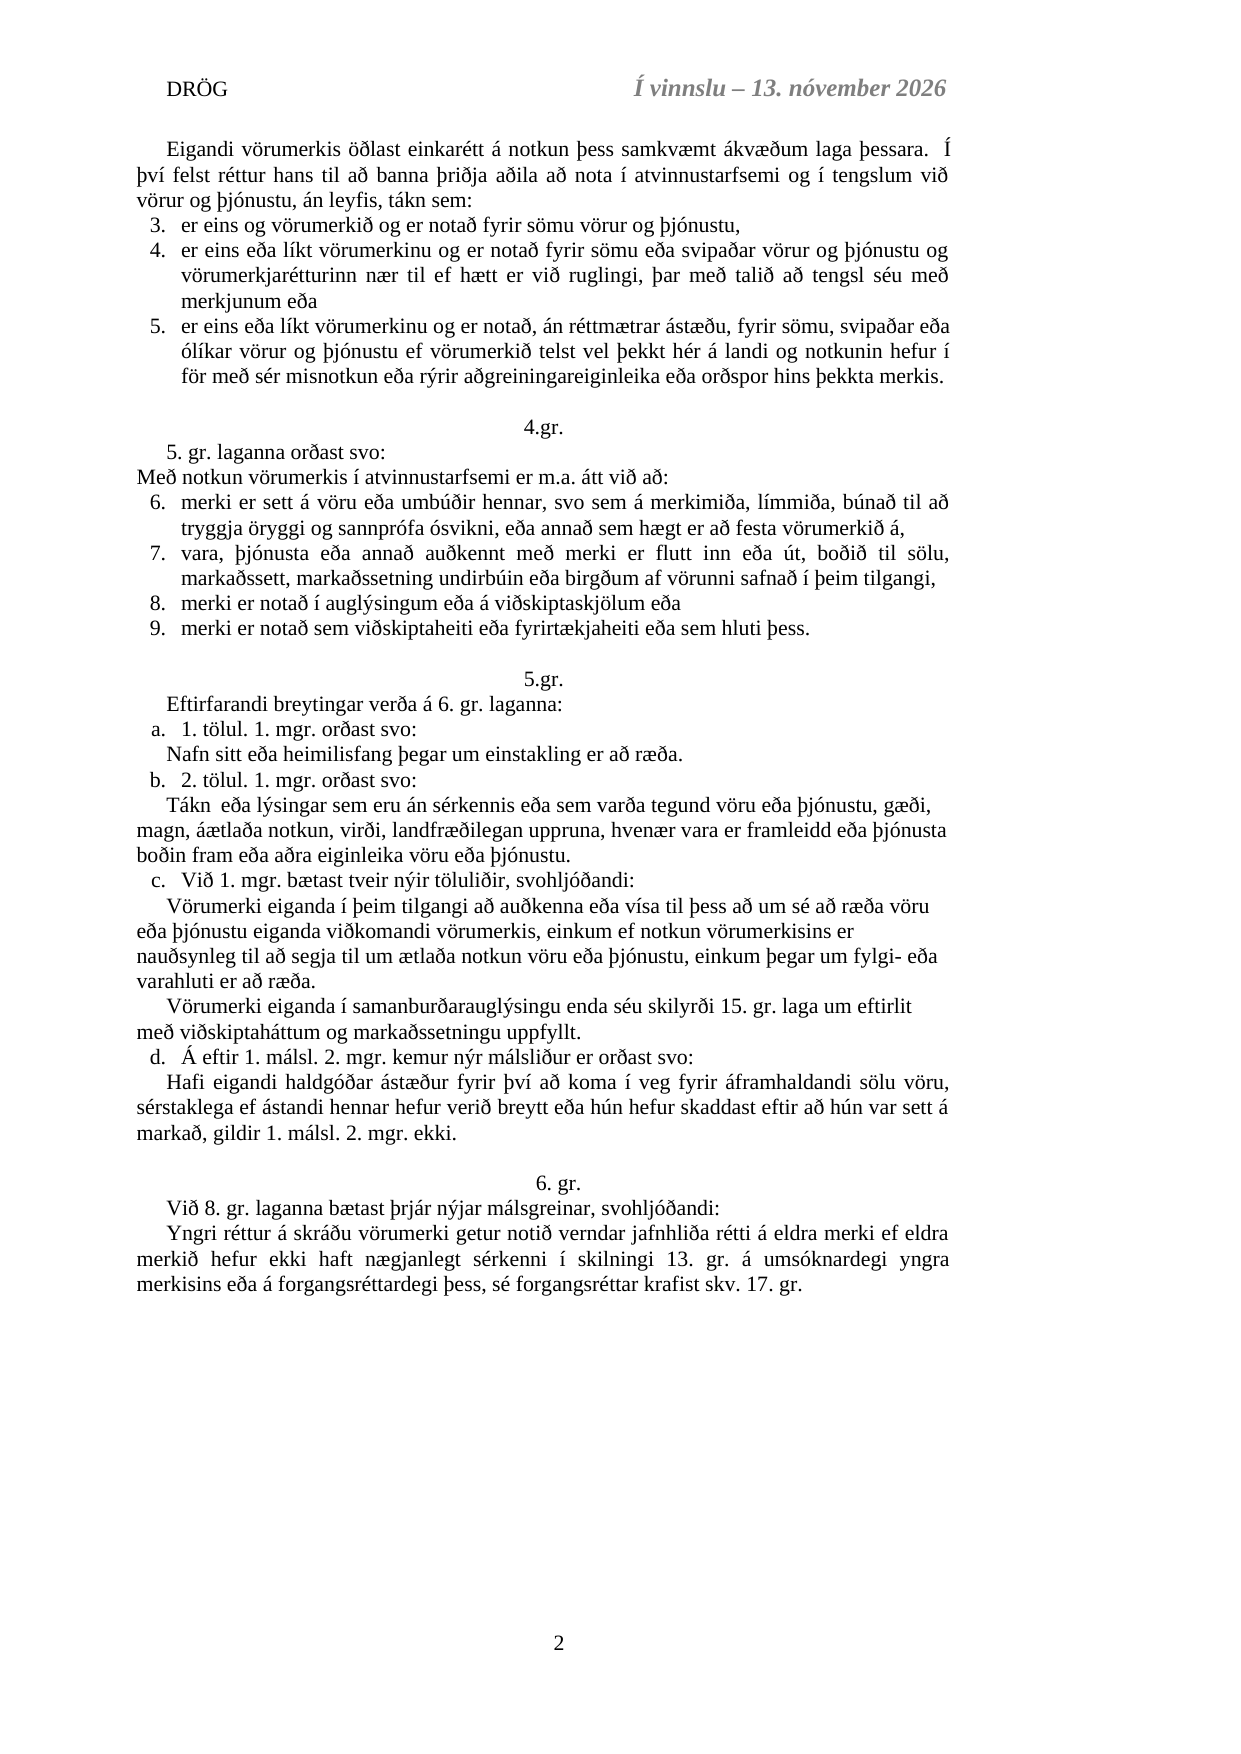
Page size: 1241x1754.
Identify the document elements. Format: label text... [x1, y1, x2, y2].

text 6. gr. [136, 1170, 951, 1195]
text Yngri réttur á skráðu vörumerki getur notið verndar jafnhliða rétti á eldra merki ef eldra merkið hefur ekki haft nægjanlegt sérkenni í skilningi 13. gr. á umsóknardegi yngra merkisins eða á forgangsréttardegi þess, sé forgangsréttar krafist skv. 17. gr. [136, 1220, 951, 1296]
text Við 8. gr. laganna bætast þrjár nýjar málsgreinar, svohljóðandi: [136, 1195, 951, 1220]
list er eins eða líkt vörumerkinu og er notað fyrir sömu eða svipaðar vörur og þjónustu og vörumerkjarétturinn nær til ef hætt er við ruglingi, þar með talið að tengsl séu með merkjunum eða [166, 237, 951, 313]
text Hafi eigandi haldgóðar ástæður fyrir því að koma í veg fyrir áframhaldandi sölu vöru, sérstaklega ef ástandi hennar hefur verið breytt eða hún hefur skaddast eftir að hún var sett á markað, gildir 1. málsl. 2. mgr. ekki. [136, 1069, 951, 1145]
text Vörumerki eiganda í samanburðarauglýsingu enda séu skilyrði 15. gr. laga um eftirlit með viðskiptaháttum og markaðssetningu uppfyllt. [136, 993, 951, 1044]
text Tákn eða lýsingar sem eru án sérkennis eða sem varða tegund vöru eða þjónustu, gæði, magn, áætlaða notkun, virði, landfræðilegan uppruna, hvenær vara er framleidd eða þjónusta boðin fram eða aðra eiginleika vöru eða þjónustu. [136, 792, 951, 867]
text Með notkun vörumerkis í atvinnustarfsemi er m.a. átt við að: [136, 464, 951, 489]
list merki er notað í auglýsingum eða á viðskiptaskjölum eða [166, 590, 951, 615]
text Vörumerki eiganda í þeim tilgangi að auðkenna eða vísa til þess að um sé að ræða vöru eða þjónustu eiganda viðkomandi vörumerkis, einkum ef notkun vörumerkisins er nauðsynleg til að segja til um ætlaða notkun vöru eða þjónustu, einkum þegar um fylgi- eða varahluti er að ræða. [136, 893, 951, 993]
list vara, þjónusta eða annað auðkennt með merki er flutt inn eða út, boðið til sölu, markaðssett, markaðssetning undirbúin eða birgðum af vörunni safnað í þeim tilgangi, [166, 540, 951, 590]
list 1. tölul. 1. mgr. orðast svo: [166, 716, 951, 741]
text 4.gr. [136, 414, 951, 439]
list er eins eða líkt vörumerkinu og er notað, án réttmætrar ástæðu, fyrir sömu, svipaðar eða ólíkar vörur og þjónustu ef vörumerkið telst vel þekkt hér á landi og notkunin hefur í för með sér misnotkun eða rýrir aðgreiningareiginleika eða orðspor hins þekkta merkis. [166, 313, 951, 388]
list Við 1. mgr. bætast tveir nýir töluliðir, svohljóðandi: [166, 867, 951, 893]
list merki er sett á vöru eða umbúðir hennar, svo sem á merkimiða, límmiða, búnað til að tryggja öryggi og sannprófa ósvikni, eða annað sem hægt er að festa vörumerkið á, [166, 489, 951, 540]
text Eigandi vörumerkis öðlast einkarétt á notkun þess samkvæmt ákvæðum laga þessara. Í því felst réttur hans til að banna þriðja aðila að nota í atvinnustarfsemi og í tengslum við vörur og þjónustu, án leyfis, tákn sem: [136, 136, 951, 212]
text Eftirfarandi breytingar verða á 6. gr. laganna: [136, 691, 951, 716]
text 5.gr. [136, 666, 951, 691]
text Nafn sitt eða heimilisfang þegar um einstakling er að ræða. [136, 741, 951, 767]
list merki er notað sem viðskiptaheiti eða fyrirtækjaheiti eða sem hluti þess. [166, 615, 951, 641]
list 2. tölul. 1. mgr. orðast svo: [166, 767, 951, 792]
list er eins og vörumerkið og er notað fyrir sömu vörur og þjónustu, [166, 212, 951, 237]
list Á eftir 1. málsl. 2. mgr. kemur nýr málsliður er orðast svo: [166, 1044, 951, 1069]
text 5. gr. laganna orðast svo: [136, 439, 951, 464]
